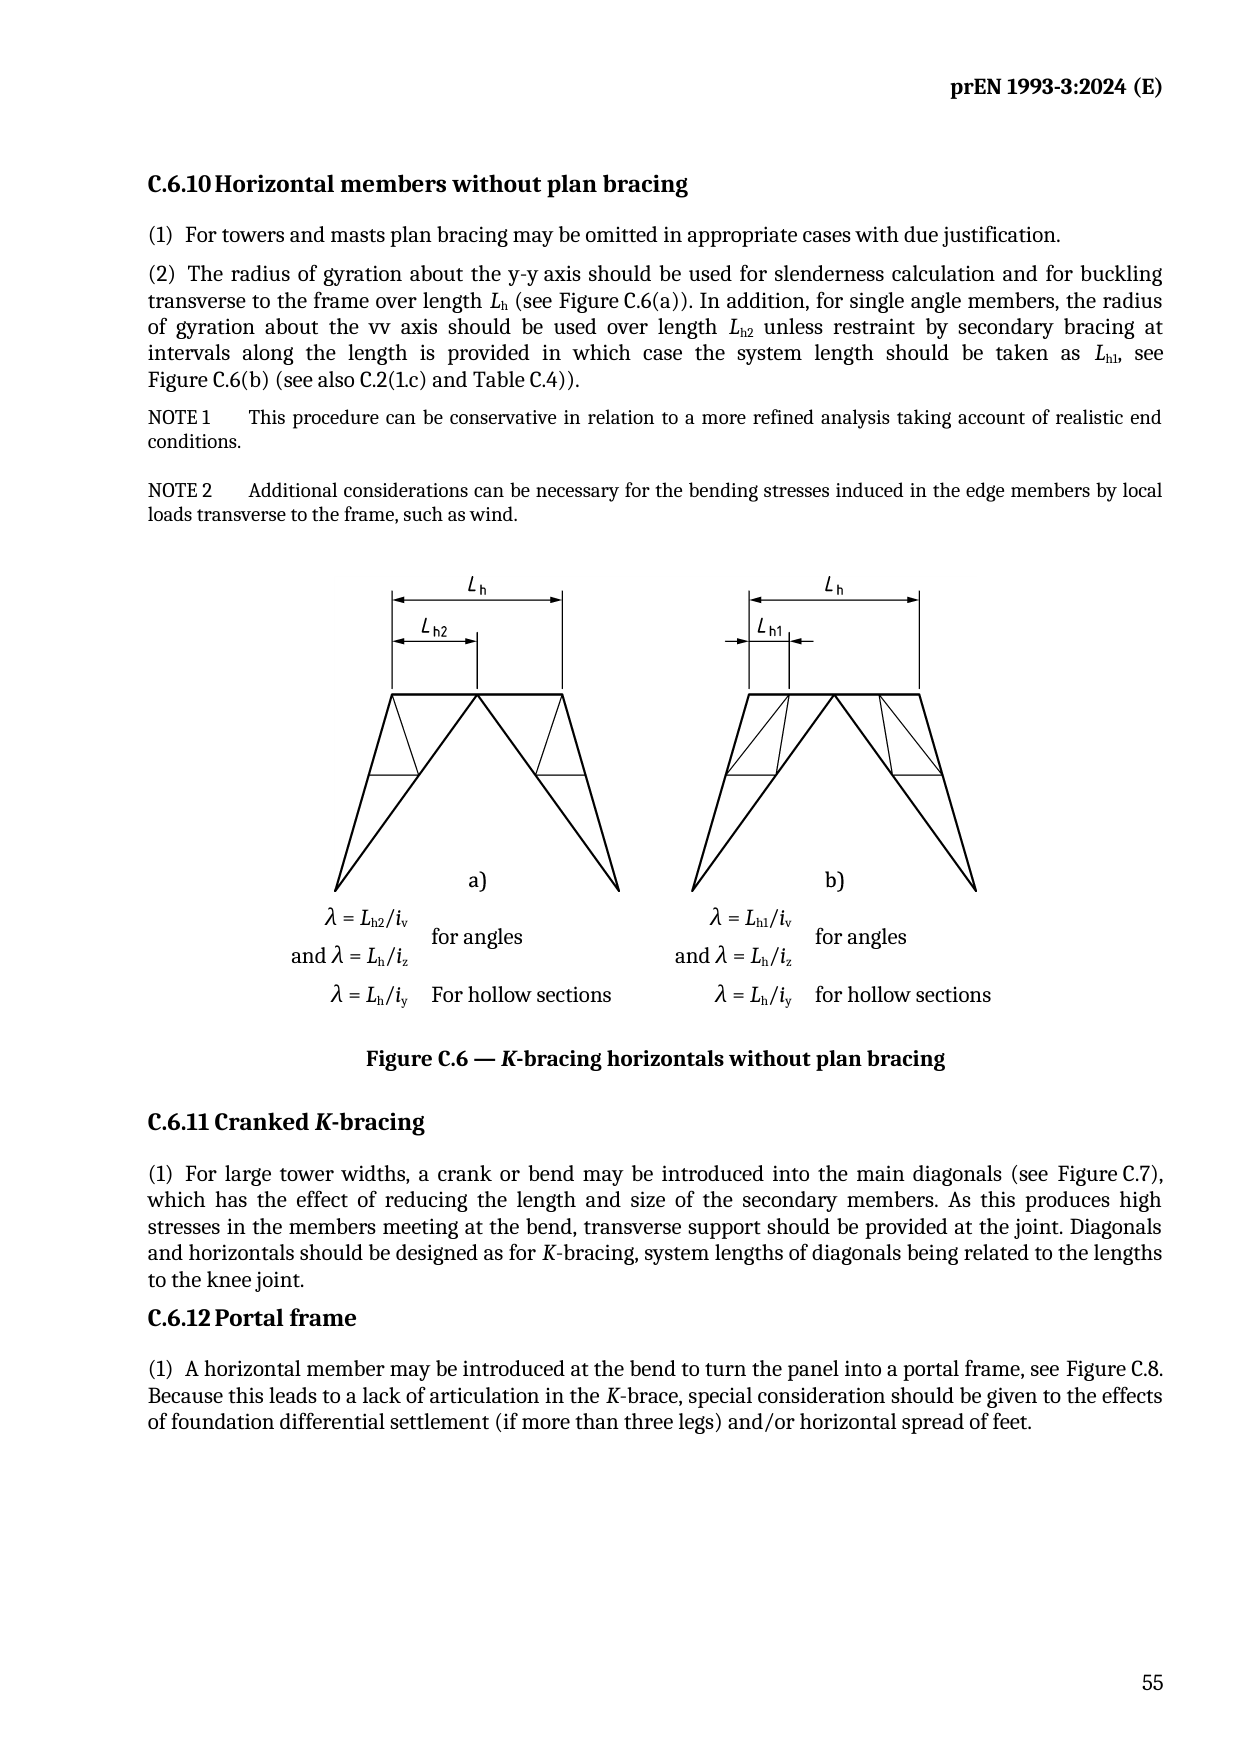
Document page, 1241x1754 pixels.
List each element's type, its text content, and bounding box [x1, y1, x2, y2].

table_cell For hollow sections [419, 982, 656, 1021]
text NOTE 2 Additional considerations can be necessary for the bending stresses induced in the edge members by local loads transverse to the frame, such as wind. [148, 478, 1163, 526]
picture [334, 576, 977, 892]
text NOTE 1 This procedure can be conservative in relation to a more refined analysis taking account of realistic end conditions. [148, 405, 1163, 453]
table_cell λ = Lh/iy [272, 982, 419, 1021]
text Portal frame [148, 1305, 1163, 1331]
text (2) The radius of gyration about the y-y axis should be used for slenderness calculation and for buckling transverse to the frame over length Lh (see Figure C.6(a)). In addition, for single angle members, the radius of gyration about the vv axis should be used over length Lh2 unless restraint by secondary bracing at intervals along the length is provided in which case the system length should be taken as Lh1, see Figure C.6(b) (see also C.2(1.c) and Table C.4)). [148, 261, 1163, 393]
table_cell for angles [803, 905, 1039, 982]
text Horizontal members without plan bracing [148, 171, 1163, 197]
table_cell λ = Lh1/iv and λ = Lh/iz [656, 905, 803, 982]
table_cell for angles [419, 905, 656, 982]
table_cell λ = Lh2/iv and λ = Lh/iz [272, 905, 419, 982]
table_cell for hollow sections [803, 982, 1039, 1021]
table_cell λ = Lh/iy [656, 982, 803, 1021]
text (1) For large tower widths, a crank or bend may be introduced into the main diagonals (see Figure C.7), which has the effect of reducing the length and size of the secondary members. As this produces high stresses in the members meeting at the bend, transverse support should be provided at the joint. Diagonals and horizontals should be designed as for K-bracing, system lengths of diagonals being related to the lengths to the knee joint. [148, 1161, 1163, 1293]
text (1) A horizontal member may be introduced at the bend to turn the panel into a portal frame, see Figure C.8. Because this leads to a lack of articulation in the K-brace, special consideration should be given to the effects of foundation differential settlement (if more than three legs) and/or horizontal spread of feet. [148, 1356, 1163, 1435]
table_header [272, 551, 1039, 904]
text (1) For towers and masts plan bracing may be omitted in appropriate cases with due justification. [148, 222, 1163, 249]
title Figure C.6 — K-bracing horizontals without plan bracing [148, 1046, 1163, 1072]
text Cranked K-bracing [148, 1110, 1163, 1136]
